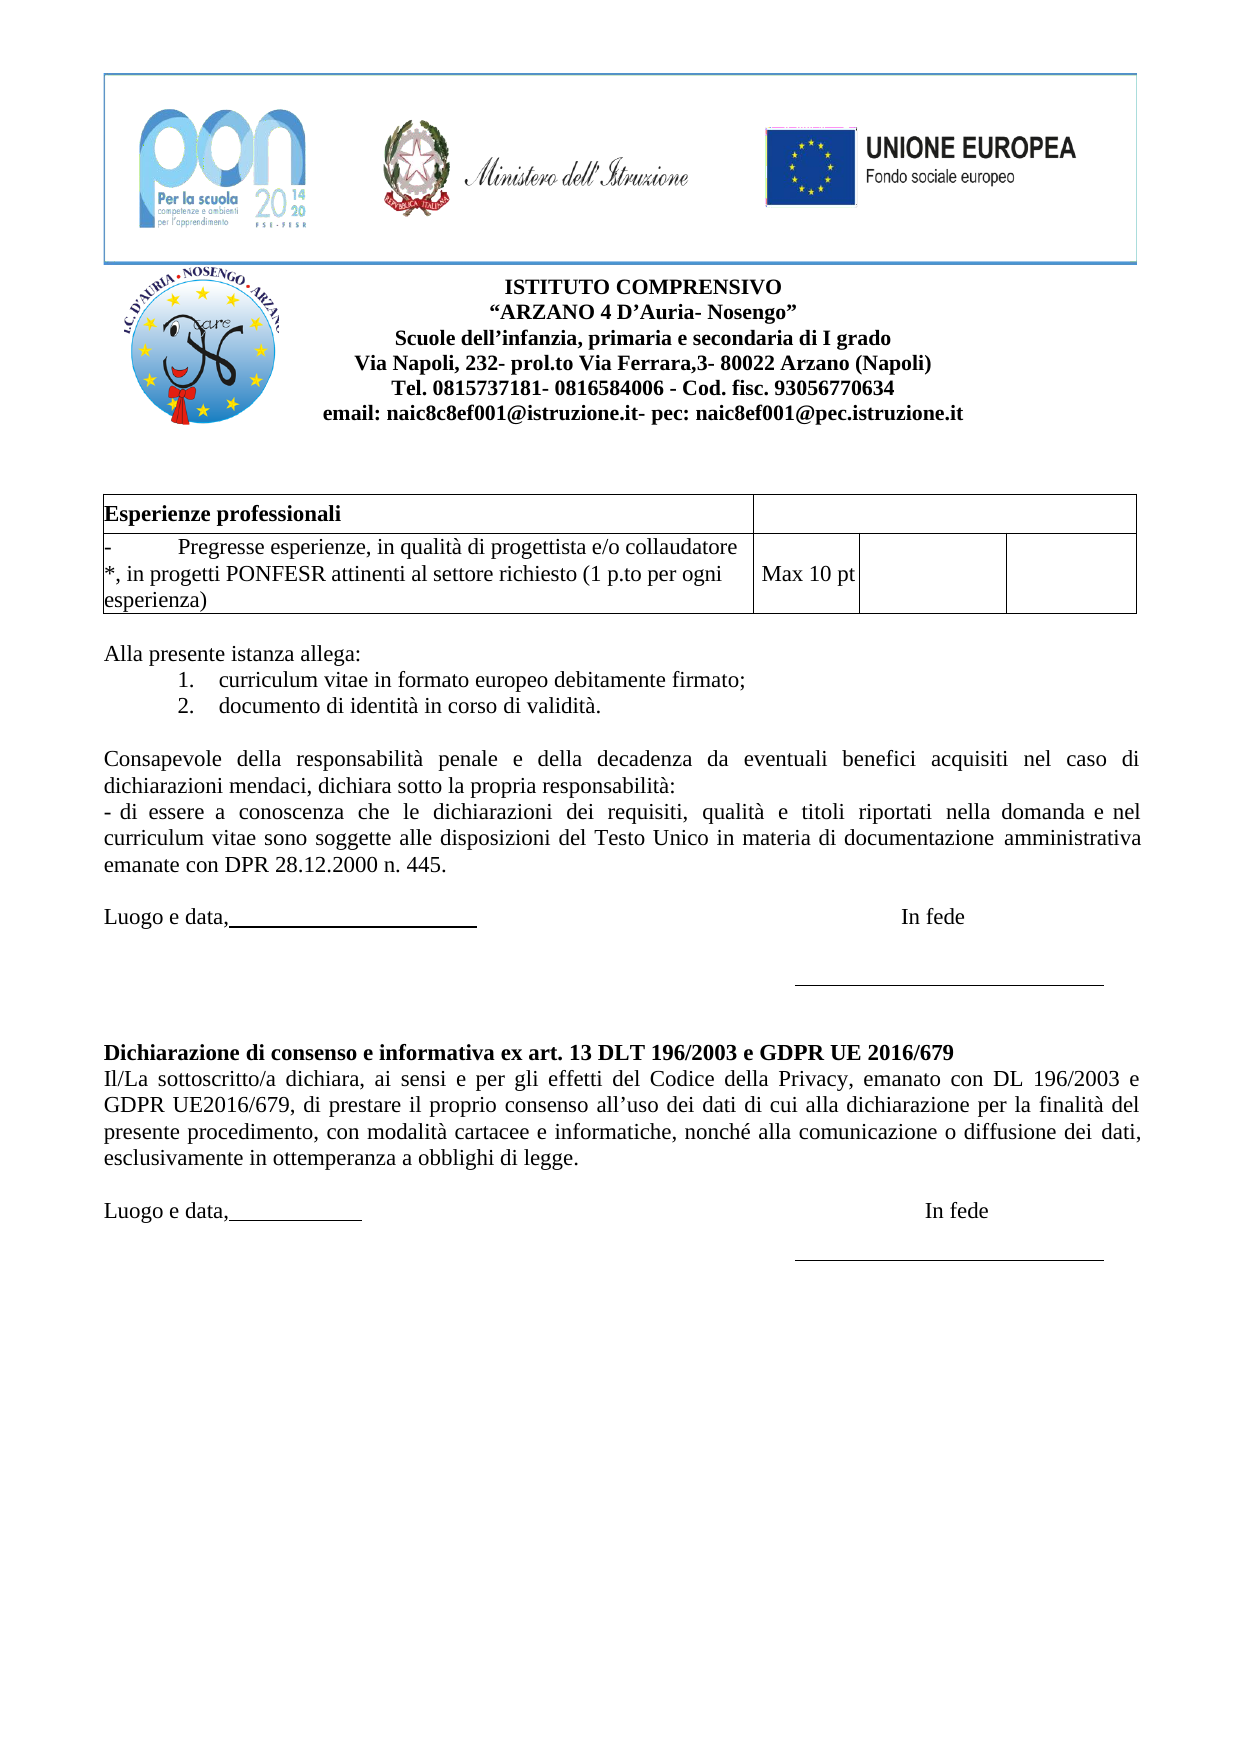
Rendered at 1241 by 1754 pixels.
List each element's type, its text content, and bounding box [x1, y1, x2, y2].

text Luogo e data, In fede [103, 1197, 1141, 1223]
list documento di identità in corso di validità. [177, 693, 1141, 719]
list curriculum vitae in formato europeo debitamente firmato; [177, 666, 1141, 693]
text Alla presente istanza allega: [103, 640, 1141, 666]
text Il/La sottoscritto/a dichiara, ai sensi e per gli effetti del Codice della Privacy, emanato con DL 196/2003 e GDPR UE2016/679, di prestare il proprio consenso all’uso dei dati di cui alla dichiarazione per la finalità del presente procedimento, con modalità cartacee e informatiche, nonché alla comunicazione o diffusione dei dati, esclusivamente in ottemperanza a obblighi di legge. [103, 1065, 1141, 1170]
picture [103, 73, 1137, 265]
table_cell Esperienze professionali [104, 495, 753, 532]
table_cell - Pregresse esperienze, in qualità di progettista e/o collaudatore *, in progetti PONFESR attinenti al settore richiesto (1 p.to per ogni esperienza) [104, 534, 753, 612]
text Dichiarazione di consenso e informativa ex art. 13 DLT 196/2003 e GDPR UE 2016/679 [103, 1039, 1141, 1065]
text Luogo e data, In fede [103, 903, 1141, 930]
table_cell [1007, 534, 1136, 612]
picture [122, 266, 279, 423]
text - di essere a conoscenza che le dichiarazioni dei requisiti, qualità e titoli riportati nella domanda e nel curriculum vitae sono soggette alle disposizioni del Testo Unico in materia di documentazione amministrativa emanate con DPR 28.12.2000 n. 445. [103, 798, 1141, 877]
table_cell Max 10 pt [754, 534, 859, 612]
text Consapevole della responsabilità penale e della decadenza da eventuali benefici acquisiti nel caso di dichiarazioni mendaci, dichiara sotto la propria responsabilità: [103, 745, 1141, 798]
table_cell [754, 495, 1136, 532]
table_cell [860, 534, 1006, 612]
